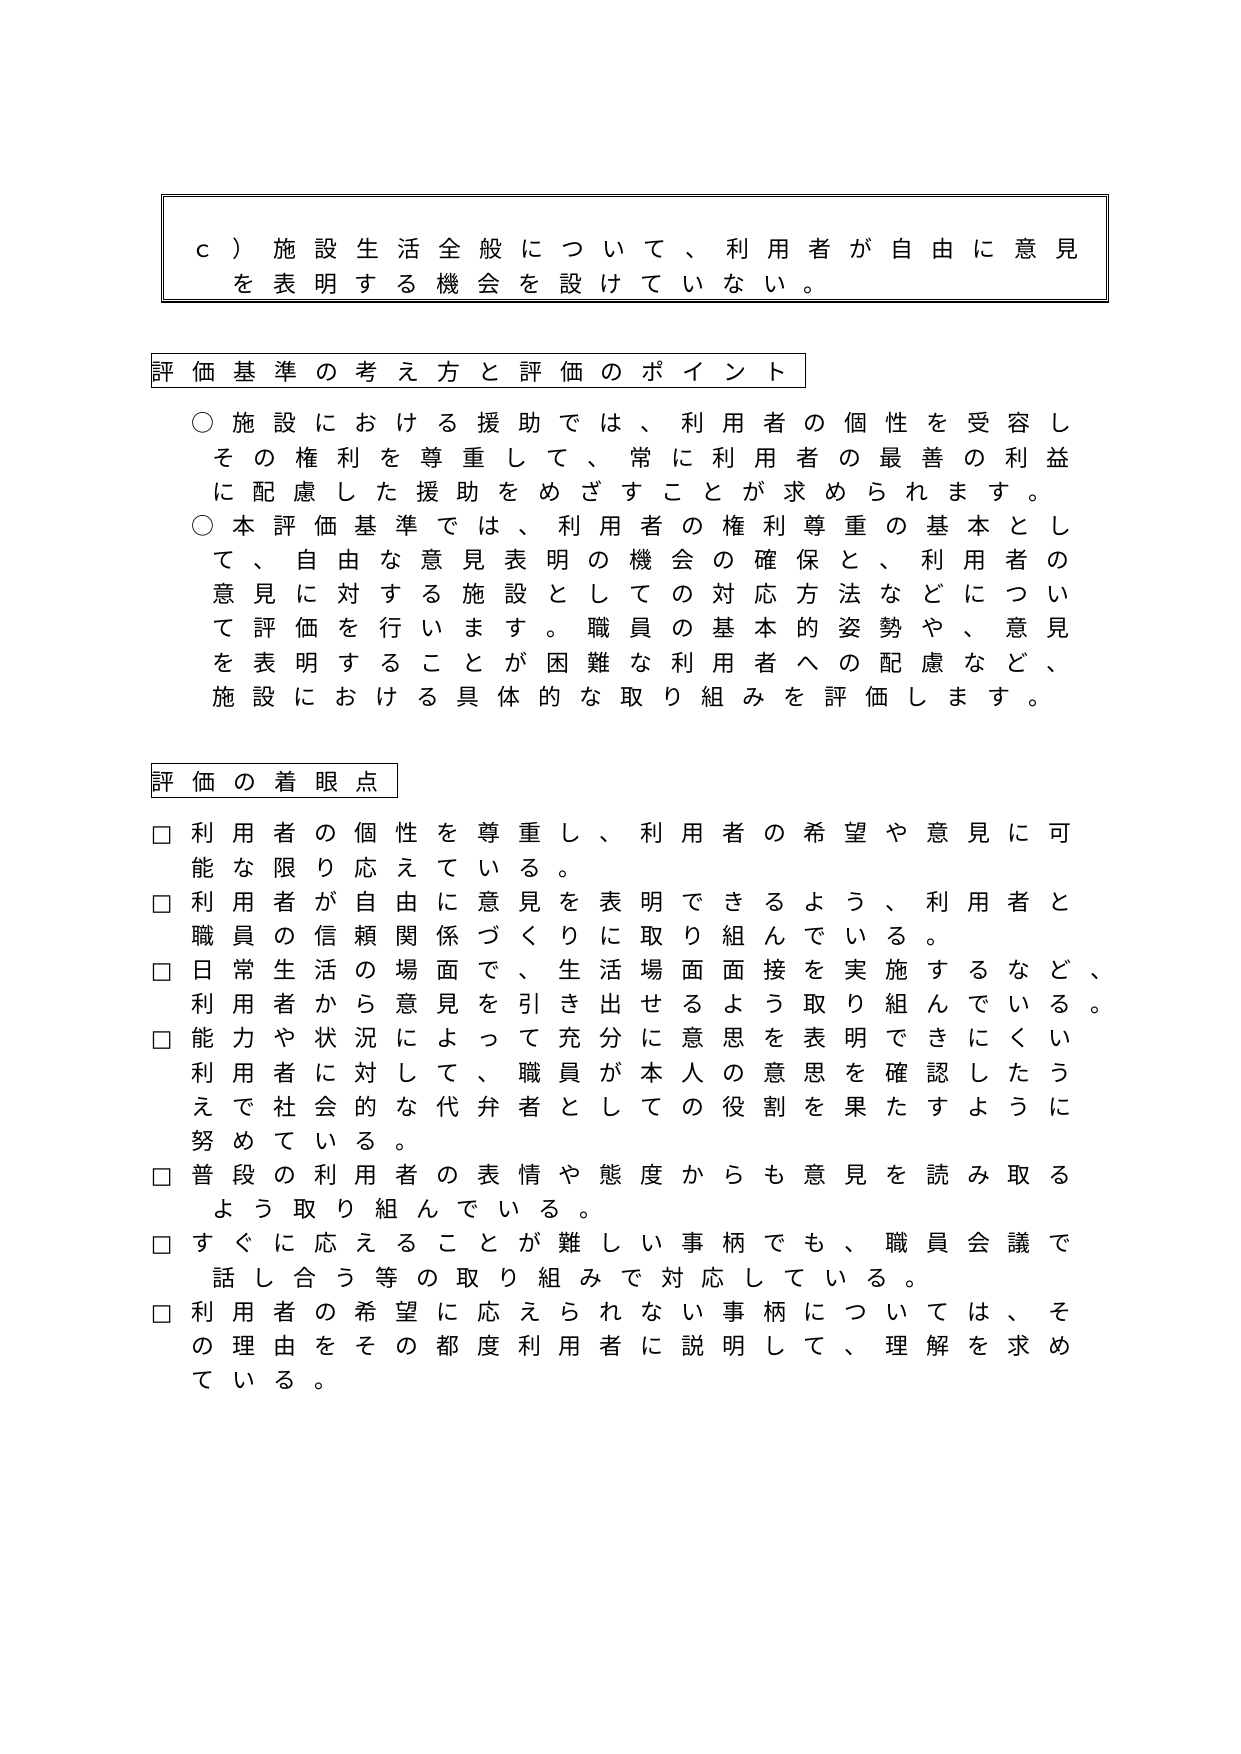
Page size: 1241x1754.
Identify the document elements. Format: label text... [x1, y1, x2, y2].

text 評価の着眼点 [151, 747, 1090, 815]
text □利用者の希望に応えられない事柄については、その理由をその都度利用者に説明して、理解を求めている。 [151, 1293, 1090, 1396]
text ○本評価基準では、利用者の権利尊重の基本として、自由な意見表明の機会の確保と、利用者の意見に対する施設としての対応方法などについて評価を行います。職員の基本的姿勢や、意見を表明することが困難な利用者への配慮など、施設における具体的な取り組みを評価します。 [151, 507, 1090, 712]
text □利用者の個性を尊重し、利用者の希望や意見に可能な限り応えている。 [151, 815, 1090, 883]
text □利用者が自由に意見を表明できるよう、利用者と職員の信頼関係づくりに取り組んでいる。 [151, 883, 1090, 952]
text □普段の利用者の表情や態度からも意見を読み取るよう取り組んでいる。 [151, 1157, 1090, 1225]
text □能力や状況によって充分に意思を表明できにくい利用者に対して、職員が本人の意思を確認したうえで社会的な代弁者としての役割を果たすように努めている。 [151, 1020, 1090, 1157]
text □すぐに応えることが難しい事柄でも、職員会議で話し合う等の取り組みで対応している。 [151, 1225, 1090, 1293]
text ○施設における援助では、利用者の個性を受容しその権利を尊重して、常に利用者の最善の利益に配慮した援助をめざすことが求められます。 [151, 405, 1090, 507]
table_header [164, 197, 1106, 299]
text □日常生活の場面で、生活場面面接を実施するなど、利用者から意見を引き出せるよう取り組んでいる。 [151, 952, 1090, 1020]
text 評価基準の考え方と評価のポイント [151, 337, 1090, 405]
